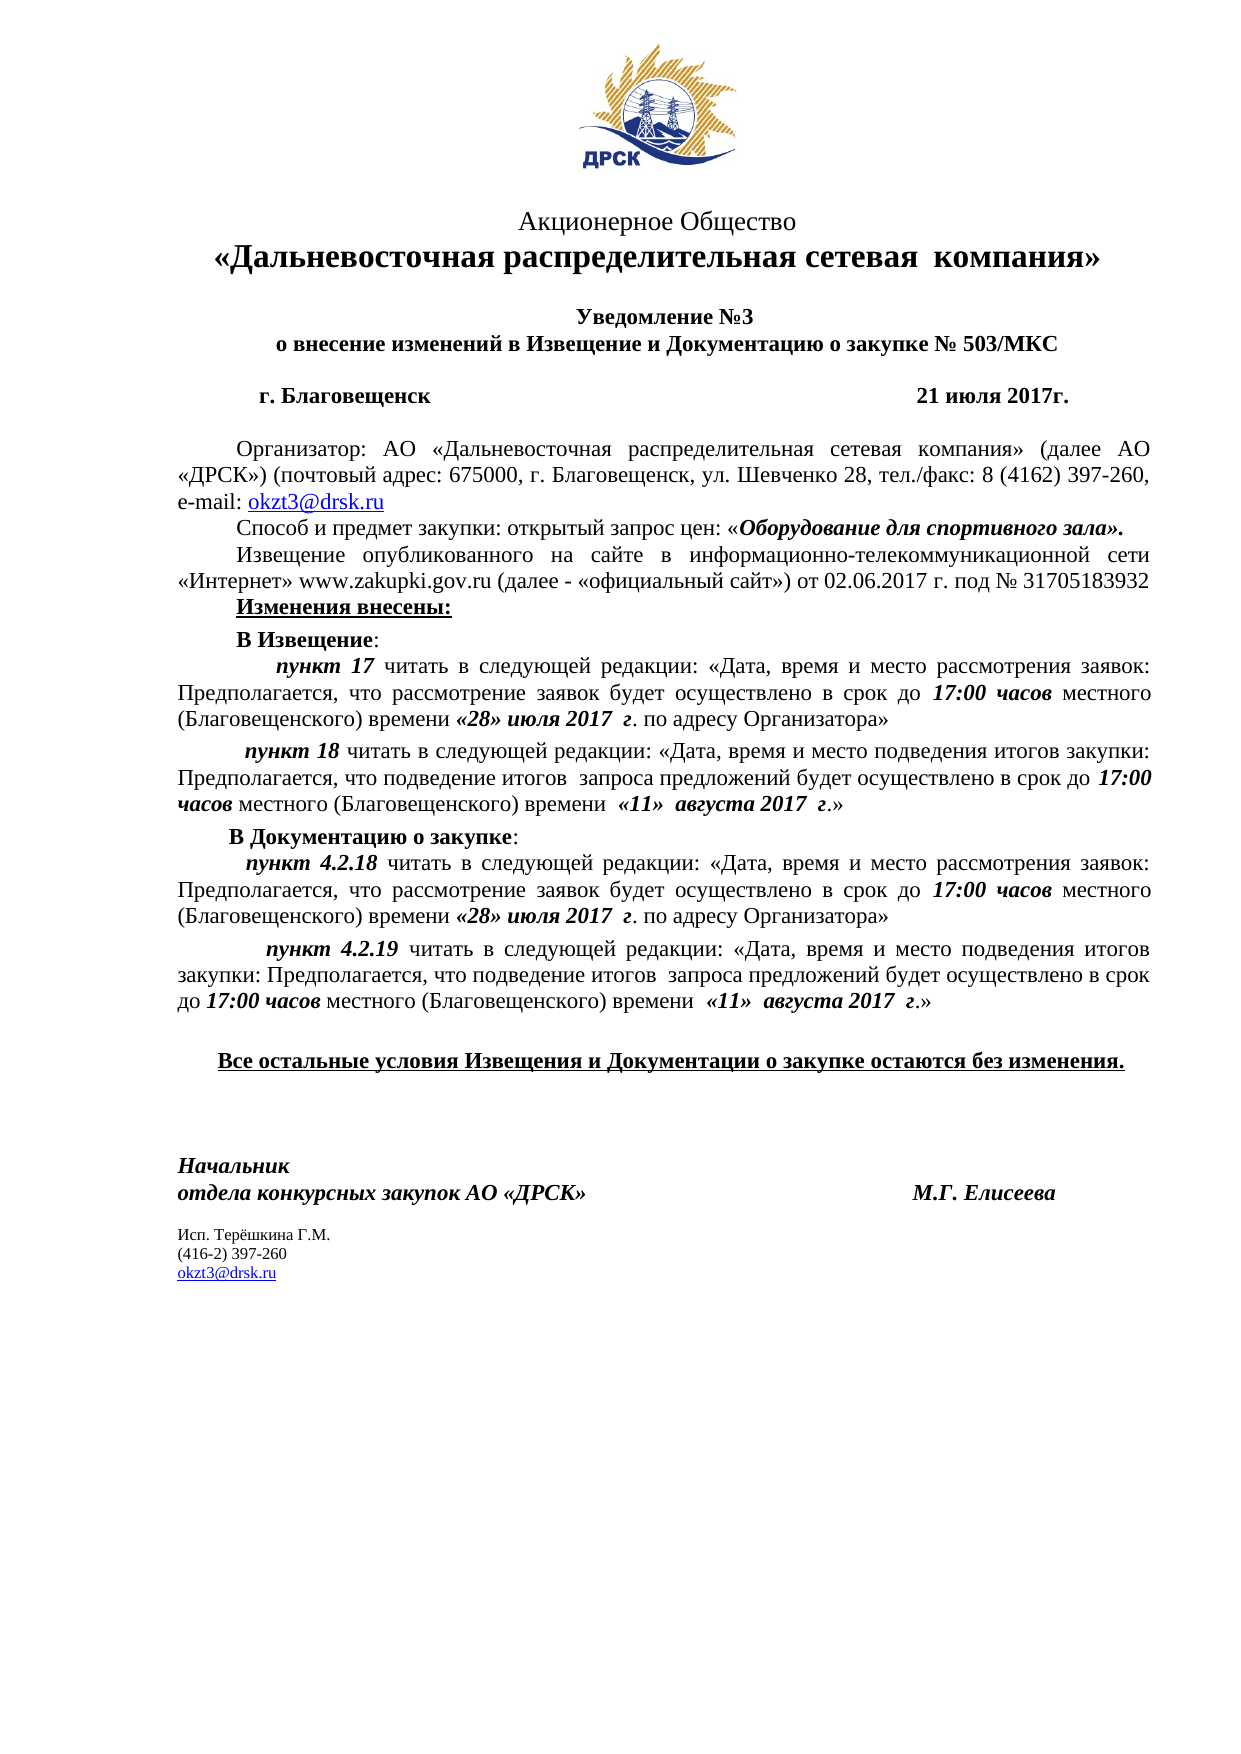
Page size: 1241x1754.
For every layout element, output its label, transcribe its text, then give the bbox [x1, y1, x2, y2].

text Начальник [177, 1153, 1152, 1179]
text пункт 4.2.18 читать в следующей редакции: «Дата, время и место рассмотрения заявок: Предполагается, что рассмотрение заявок будет осуществлено в срок до 17:00 часов местного (Благовещенского) времени «28» июля 2017 г. по адресу Организатора» [177, 849, 1152, 928]
subtitle Акционерное Общество [177, 205, 1137, 236]
list В Извещение: [177, 626, 1152, 652]
list пункт 17 читать в следующей редакции: «Дата, время и место рассмотрения заявок: Предполагается, что рассмотрение заявок будет осуществлено в срок до 17:00 часов местного (Благовещенского) времени «28» июля 2017 г. по адресу Организатора» [177, 652, 1152, 731]
list В Документацию о закупке: [177, 823, 1152, 849]
list Все остальные условия Извещения и Документации о закупке остаются без изменения. [177, 1047, 1152, 1073]
list пункт 4.2.19 читать в следующей редакции: «Дата, время и место подведения итогов закупки: Предполагается, что подведение итогов запроса предложений будет осуществлено в срок до 17:00 часов местного (Благовещенского) времени «11» августа 2017 г.» [177, 934, 1152, 1014]
text okzt3@drsk.ru [177, 1263, 1152, 1282]
list г. Благовещенск 21 июля 2017г. [177, 382, 1152, 409]
picture [577, 44, 737, 174]
text отдела конкурсных закупок АО «ДРСК» М.Г. Елисеева [177, 1179, 1152, 1205]
text Изменения внесены: [177, 593, 1152, 620]
text (416-2) 397-260 [177, 1244, 1152, 1263]
text Исп. Терёшкина Г.М. [177, 1224, 1152, 1244]
text «Дальневосточная распределительная сетевая компания» [177, 236, 1137, 275]
text о внесение изменений в Извещение и Документацию о закупке № 503/МКС [177, 330, 1152, 356]
list Способ и предмет закупки: открытый запрос цен: «Оборудование для спортивного зала». [177, 514, 1152, 541]
list Извещение опубликованного на сайте в информационно-телекоммуникационной сети «Интернет» www.zakupki.gov.ru (далее - «официальный сайт») от 02.06.2017 г. под № 31705183932 [177, 541, 1152, 593]
list пункт 18 читать в следующей редакции: «Дата, время и место подведения итогов закупки: Предполагается, что подведение итогов запроса предложений будет осуществлено в срок до 17:00 часов местного (Благовещенского) времени «11» августа 2017 г.» [177, 738, 1152, 817]
text Организатор: АО «Дальневосточная распределительная сетевая компания» (далее АО «ДРСК») (почтовый адрес: 675000, г. Благовещенск, ул. Шевченко 28, тел./факс: 8 (4162) 397-260, e-mail: okzt3@drsk.ru [177, 435, 1152, 514]
text Уведомление №3 [177, 303, 1152, 330]
